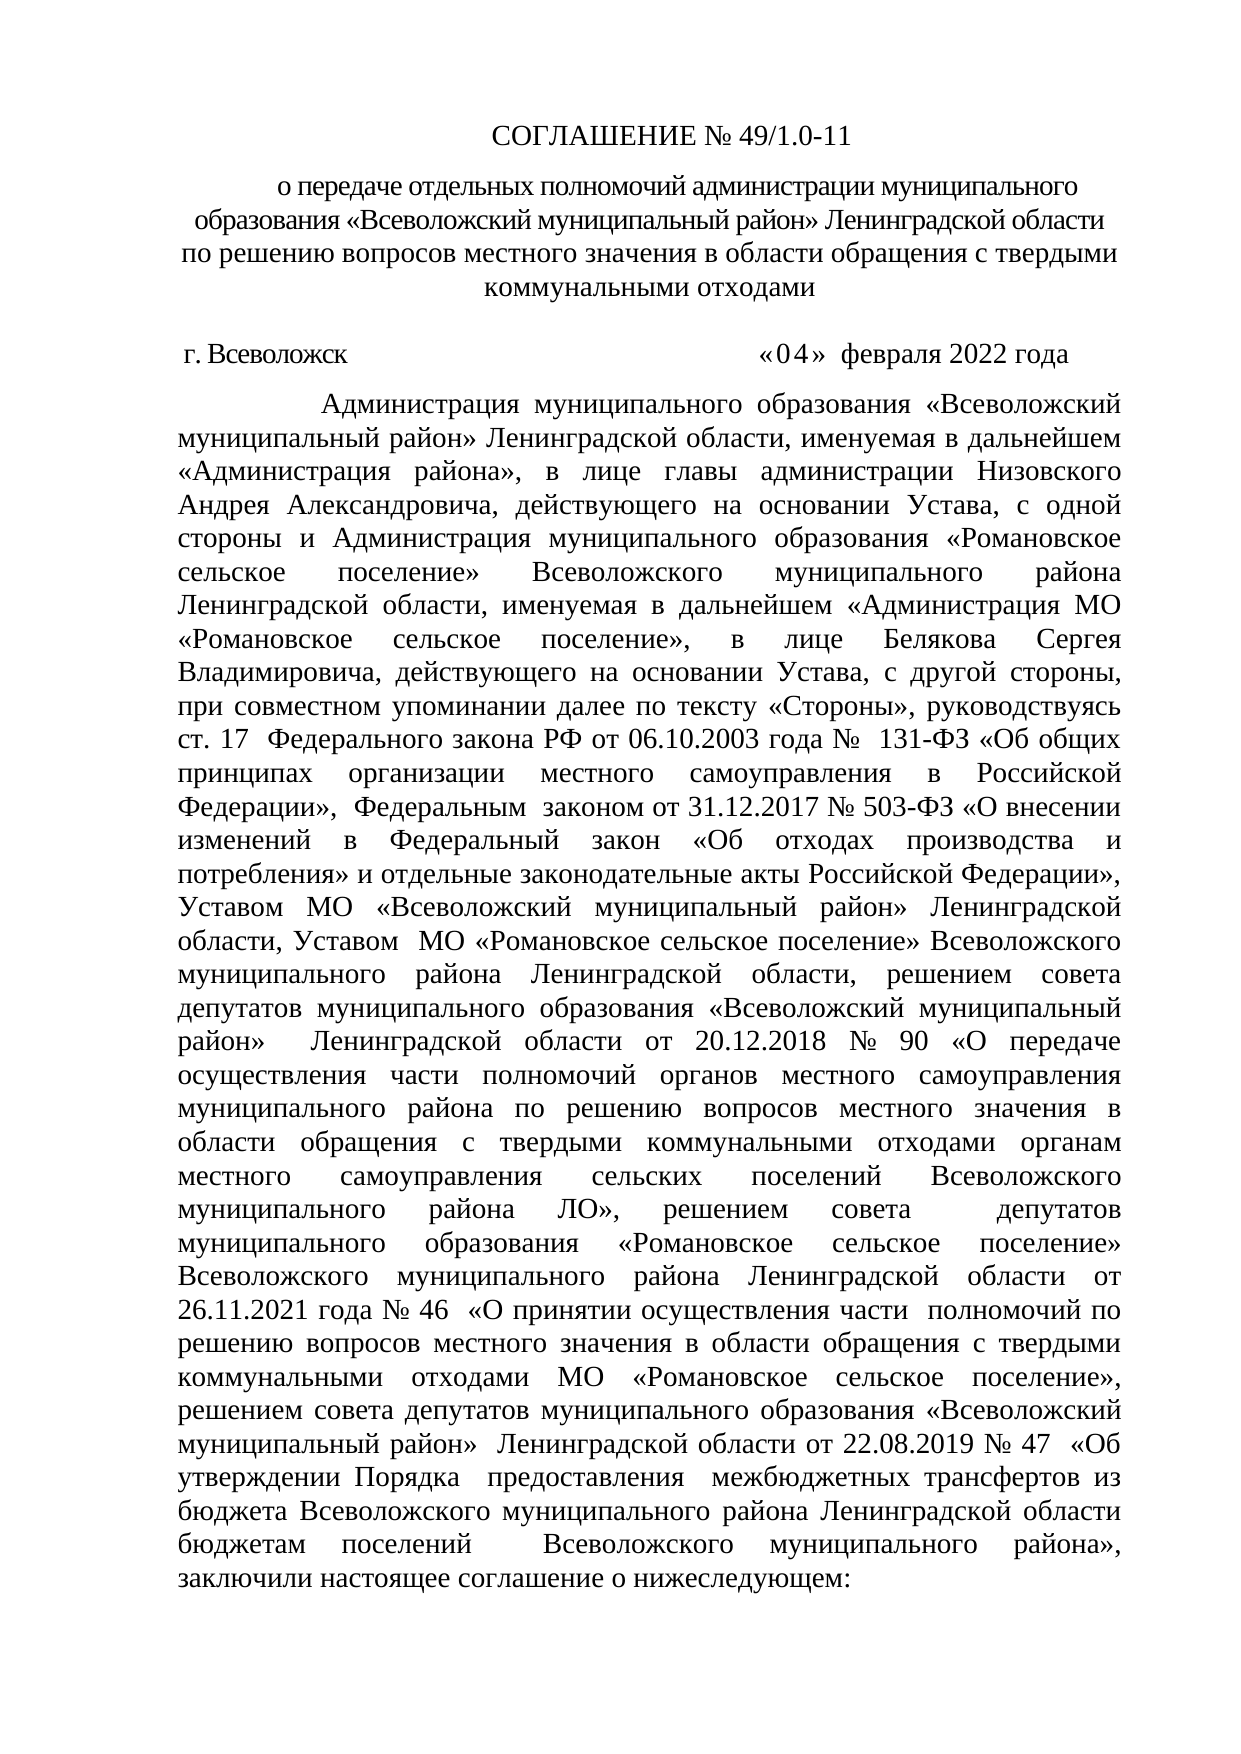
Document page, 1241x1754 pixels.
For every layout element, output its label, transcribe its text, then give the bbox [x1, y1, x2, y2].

text СОГЛАШЕНИЕ № 49/1.0-11 [177, 118, 1122, 152]
text о передаче отдельных полномочий администрации муниципального образования «Всеволожский муниципальный район» Ленинградской области по решению вопросов местного значения в области обращения с твердыми коммунальными отходами [177, 168, 1122, 302]
text Администрация муниципального образования «Всеволожский муниципальный район» Ленинградской области, именуемая в дальнейшем «Администрация района», в лице главы администрации Низовского Андрея Александровича, действующего на основании Устава, с одной стороны и Администрация муниципального образования «Романовское сельское поселение» Всеволожского муниципального района Ленинградской области, именуемая в дальнейшем «Администрация МО «Романовское сельское поселение», в лице Белякова Сергея Владимировича, действующего на основании Устава, с другой стороны, при совместном упоминании далее по тексту «Стороны», руководствуясь ст. 17 Федерального закона РФ от 06.10.2003 года № 131-ФЗ «Об общих принципах организации местного самоуправления в Российской Федерации», Федеральным законом от 31.12.2017 № 503-ФЗ «О внесении изменений в Федеральный закон «Об отходах производства и потребления» и отдельные законодательные акты Российской Федерации», Уставом МО «Всеволожский муниципальный район» Ленинградской области, Уставом МО «Романовское сельское поселение» Всеволожского муниципального района Ленинградской области, решением совета депутатов муниципального образования «Всеволожский муниципальный район» Ленинградской области от 20.12.2018 № 90 «О передаче осуществления части полномочий органов местного самоуправления муниципального района по решению вопросов местного значения в области обращения с твердыми коммунальными отходами органам местного самоуправления сельских поселений Всеволожского муниципального района ЛО», решением совета депутатов муниципального образования «Романовское сельское поселение» Всеволожского муниципального района Ленинградской области от 26.11.2021 года № 46 «О принятии осуществления части полномочий по решению вопросов местного значения в области обращения с твердыми коммунальными отходами МО «Романовское сельское поселение», решением совета депутатов муниципального образования «Всеволожский муниципальный район» Ленинградской области от 22.08.2019 № 47 «Об утверждении Порядка предоставления межбюджетных трансфертов из бюджета Всеволожского муниципального района Ленинградской области бюджетам поселений Всеволожского муниципального района», заключили настоящее соглашение о нижеследующем: [177, 386, 1122, 1594]
text г. Всеволожск «04» февраля 2022 года [177, 336, 1122, 369]
